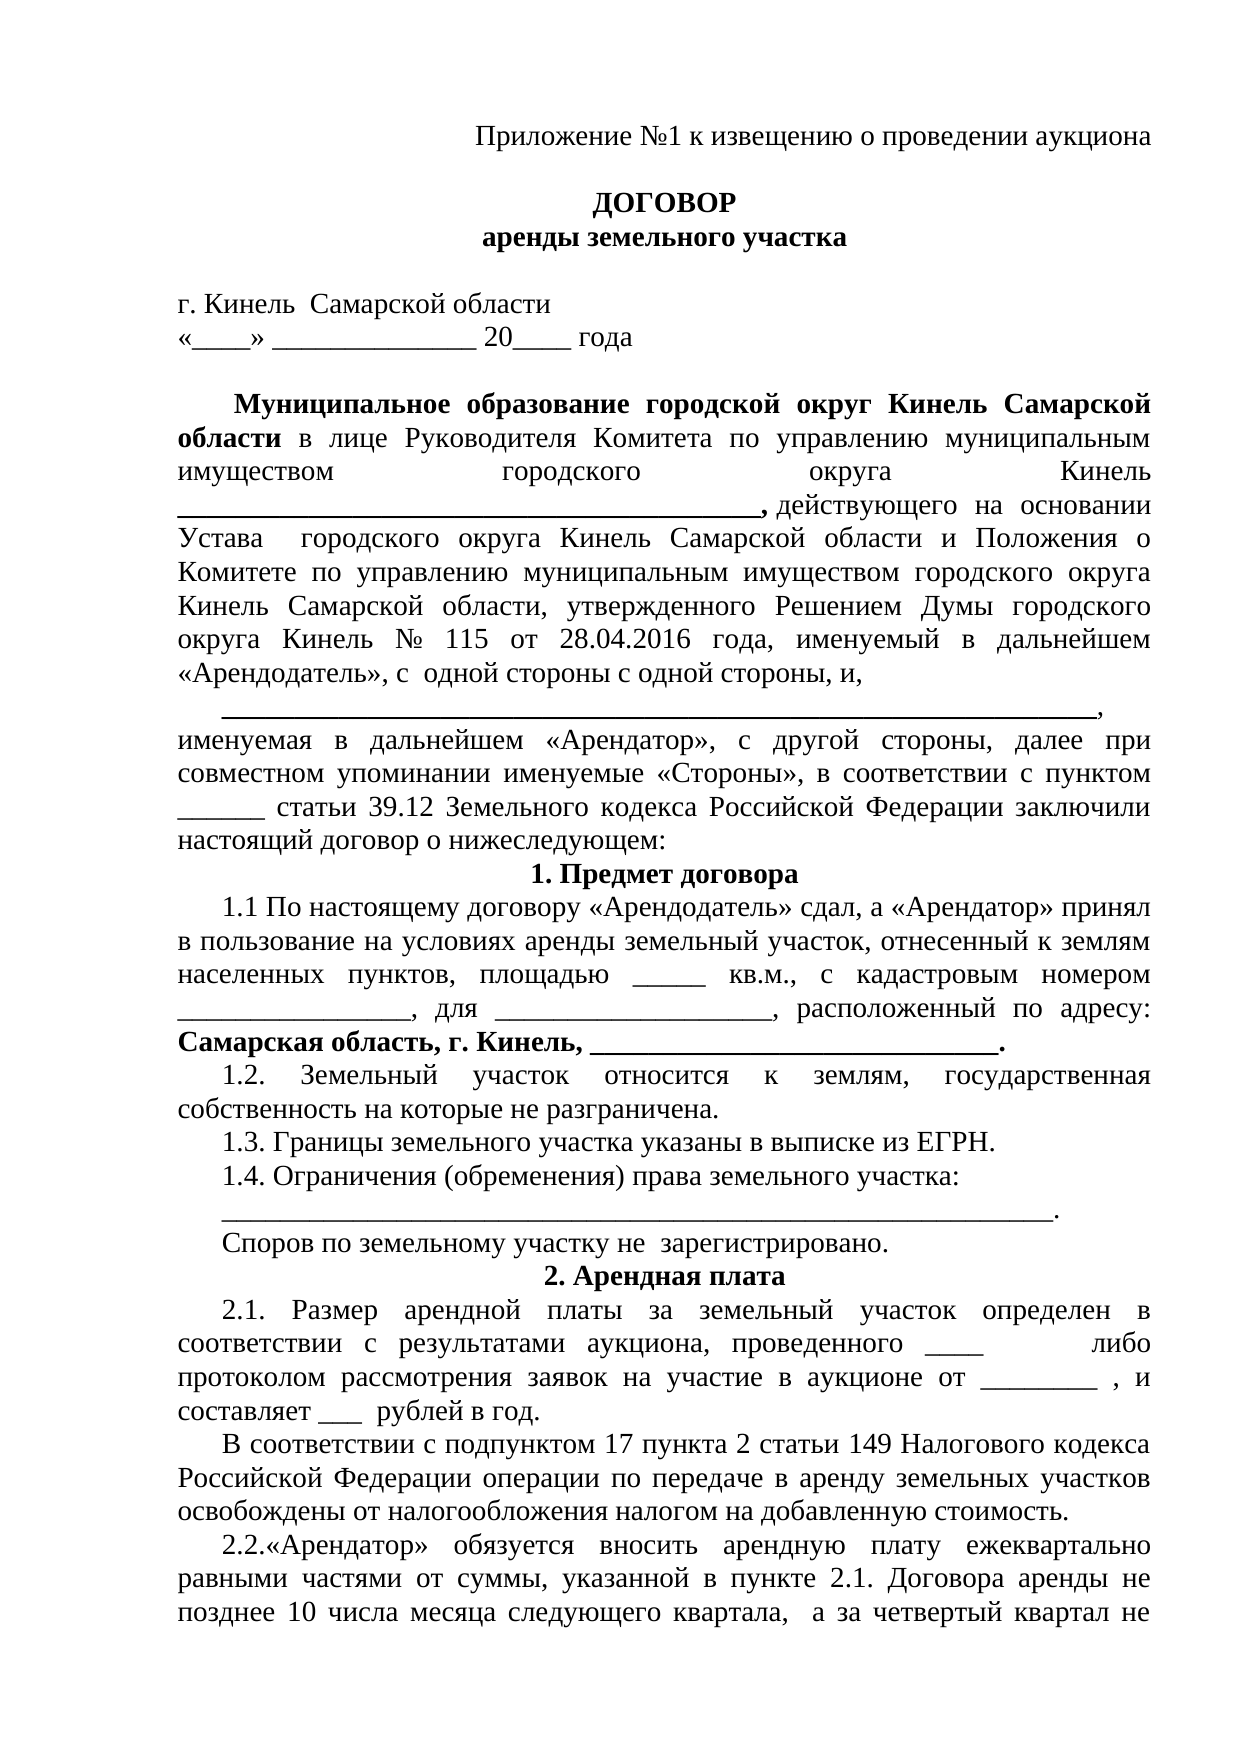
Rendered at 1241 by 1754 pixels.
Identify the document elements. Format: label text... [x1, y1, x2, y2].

text ДОГОВОР [177, 185, 1152, 219]
text 2.1. Размер арендной платы за земельный участок определен в соответствии с результатами аукциона, проведенного ____ либо протоколом рассмотрения заявок на участие в аукционе от ________ , и составляет ___ рублей в год. [177, 1292, 1152, 1426]
text _________________________________________________________. [177, 1191, 1152, 1225]
text аренды земельного участка [177, 219, 1152, 252]
text Приложение №1 к извещению о проведении аукциона [177, 118, 1152, 152]
text ____________________________________________________________, именуемая в дальнейшем «Арендатор», с другой стороны, далее при совместном упоминании именуемые «Стороны», в соответствии с пунктом ______ статьи 39.12 Земельного кодекса Российской Федерации заключили настоящий договор о нижеследующем: [177, 688, 1152, 856]
text 1.3. Границы земельного участка указаны в выписке из ЕГРН. [177, 1124, 1152, 1158]
text 1.2. Земельный участок относится к землям, государственная собственность на которые не разграничена. [177, 1057, 1152, 1124]
text Споров по земельному участку не зарегистрировано. [177, 1225, 1152, 1258]
text 1.4. Ограничения (обременения) права земельного участка: [177, 1158, 1152, 1191]
text г. Кинель Самарской области [177, 286, 1152, 319]
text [177, 1527, 1152, 1627]
text 1. Предмет договора [177, 856, 1152, 889]
text Муниципальное образование городской округ Кинель Самарской области в лице Руководителя Комитета по управлению муниципальным имуществом городского округа Кинель ________________________________________, действующего на основании Устава городского округа Кинель Самарской области и Положения о Комитете по управлению муниципальным имуществом городского округа Кинель Самарской области, утвержденного Решением Думы городского округа Кинель № 115 от 28.04.2016 года, именуемый в дальнейшем «Арендодатель», с одной стороны с одной стороны, и, [177, 386, 1152, 688]
text В соответствии с подпунктом 17 пункта 2 статьи 149 Налогового кодекса Российской Федерации операции по передаче в аренду земельных участков освобождены от налогообложения налогом на добавленную стоимость. [177, 1426, 1152, 1527]
text 1.1 По настоящему договору «Арендодатель» сдал, а «Арендатор» принял в пользование на условиях аренды земельный участок, отнесенный к землям населенных пунктов, площадью _____ кв.м., с кадастровым номером ________________, для ___________________, расположенный по адресу: Самарская область, г. Кинель, ____________________________. [177, 889, 1152, 1057]
text «____» ______________ 20____ года [177, 319, 1152, 353]
text 2. Арендная плата [177, 1258, 1152, 1292]
